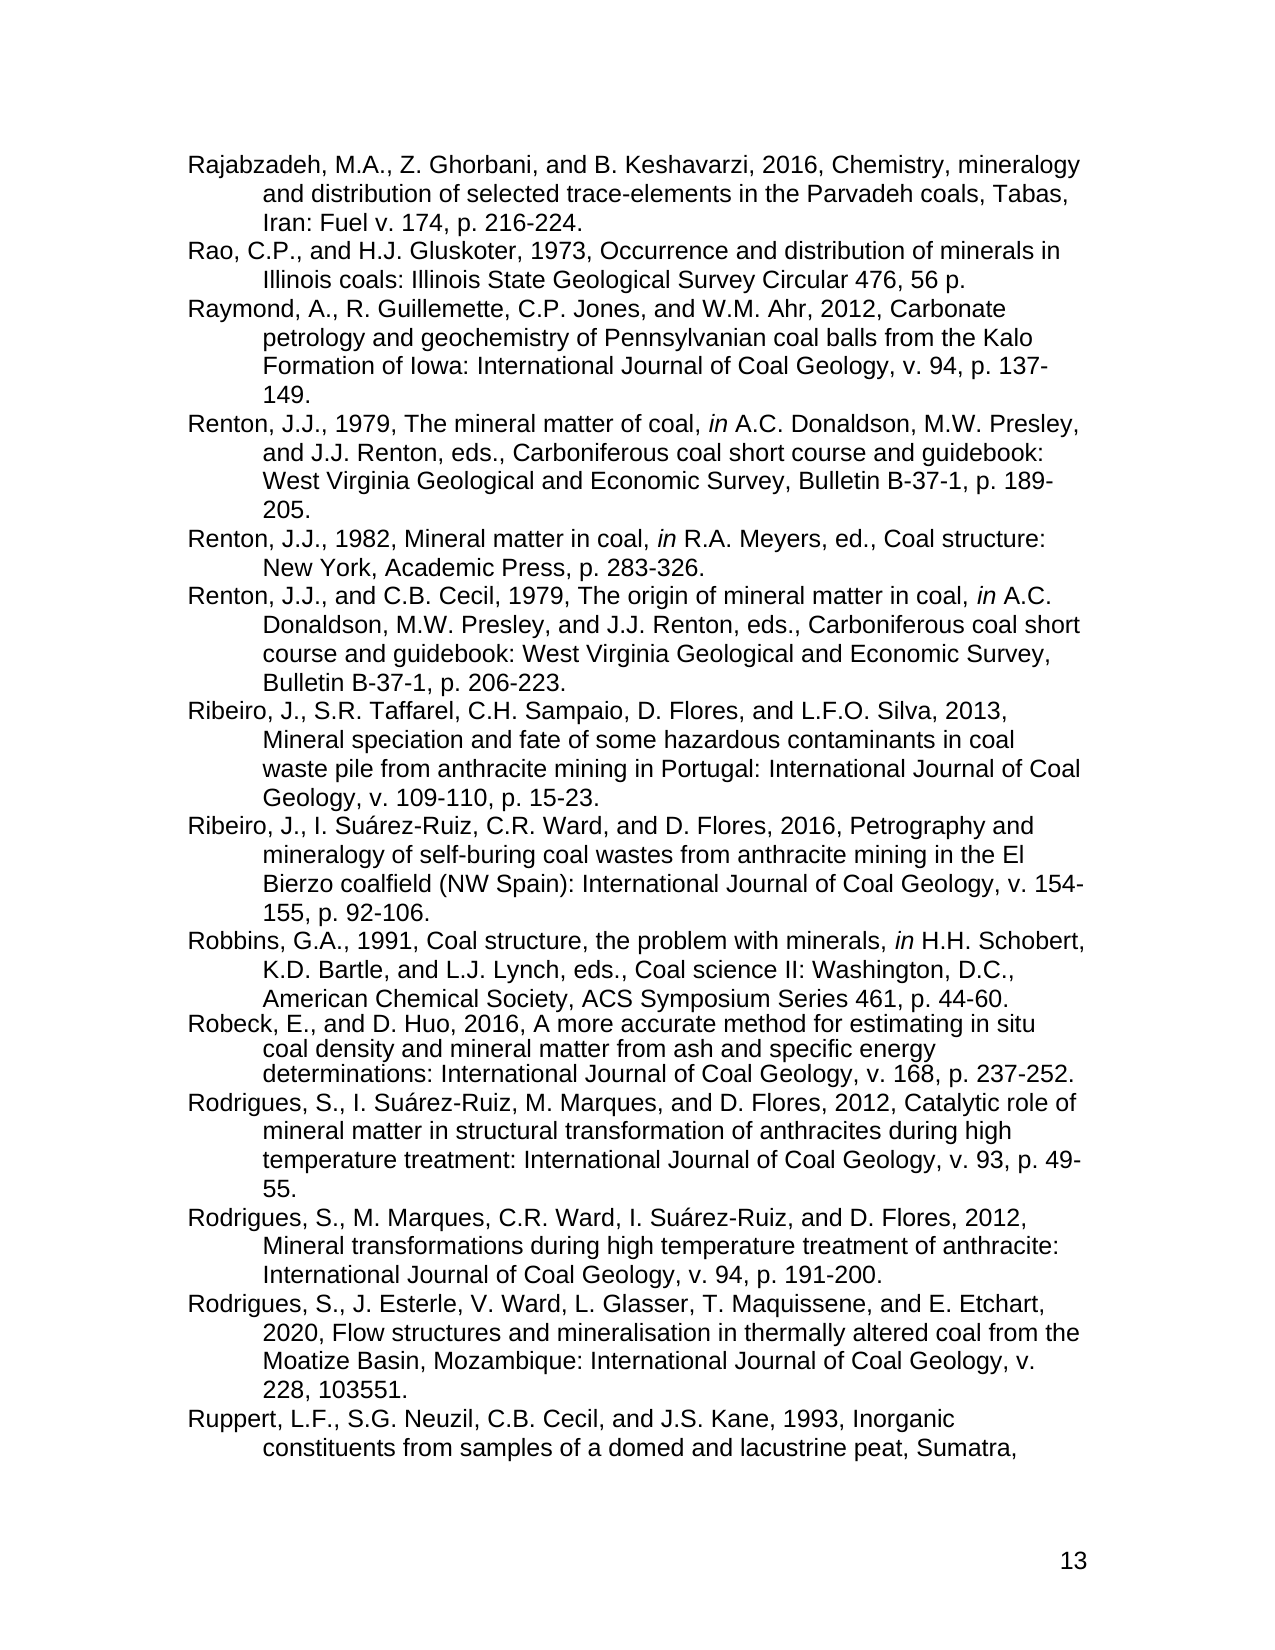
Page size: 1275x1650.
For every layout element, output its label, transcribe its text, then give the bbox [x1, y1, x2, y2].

text Robeck, E., and D. Huo, 2016, A more accurate method for estimating in situ coal density and mineral matter from ash and specific energy determinations: International Journal of Coal Geology, v. 168, p. 237-252. [187, 1012, 1087, 1087]
text , J.J., 1982, Mineral matter in coal, in R.A. Meyers, ed., Coal structure: , Academic Press, p. 283-326. [187, 524, 1087, 581]
text , J.J., 1979, The mineral matter of coal, in A.C. Donaldson, M.W. Presley, and J.J. Renton, eds., Carboniferous coal short course and guidebook: West Virginia Geological and Economic Survey, Bulletin B-37-1, p. 189-205. [187, 409, 1087, 524]
text , J.J., and C.B. Cecil, 1979, The origin of mineral matter in coal, in A.C. Donaldson, M.W. Presley, and J.J. Renton, eds., Carboniferous coal short course and guidebook: West Virginia Geological and Economic Survey, Bulletin B-37-1, p. 206-223. [187, 581, 1087, 696]
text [187, 1404, 1087, 1461]
text Robbins, G.A., 1991, Coal structure, the problem with minerals, in H.H. Schobert, K.D. Bartle, and L.J. Lynch, eds., Coal science II: Washington, D.C., American Chemical Society, ACS Symposium Series 461, p. 44-60. [187, 926, 1087, 1012]
text Ribeiro, J., S.R. Taffarel, C.H. Sampaio, D. Flores, and L.F.O. Silva, 2013, Mineral speciation and fate of some hazardous contaminants in coal waste pile from anthracite mining in Portugal: International Journal of Coal Geology, v. 109-110, p. 15-23. [187, 696, 1087, 811]
text Rajabzadeh, M.A., Z. Ghorbani, and B. Keshavarzi, 2016, Chemistry, mineralogy and distribution of selected trace-elements in the Parvadeh coals, Tabas, Iran: Fuel v. 174, p. 216-224. [187, 150, 1087, 236]
text Raymond, A., R. Guillemette, C.P. Jones, and W.M. Ahr, 2012, Carbonate petrology and geochemistry of Pennsylvanian coal balls from the Kalo Formation of Iowa: International Journal of Coal Geology, v. 94, p. 137-149. [187, 294, 1087, 409]
text Ribeiro, J., I. Suárez-Ruiz, C.R. Ward, and D. Flores, 2016, Petrography and mineralogy of self-buring coal wastes from anthracite mining in the El Bierzo coalfield (NW Spain): International Journal of Coal Geology, v. 154-155, p. 92-106. [187, 811, 1087, 926]
text Rodrigues, S., I. Suárez-Ruiz, M. Marques, and D. Flores, 2012, Catalytic role of mineral matter in structural transformation of anthracites during high temperature treatment: International Journal of Coal Geology, v. 93, p. 49-55. [187, 1087, 1087, 1202]
text Rao, C.P., and H.J. Gluskoter, 1973, Occurrence and distribution of minerals in Illinois coals: Illinois State Geological Survey Circular 476, 56 p. [187, 236, 1087, 294]
text Rodrigues, S., M. Marques, C.R. Ward, I. Suárez-Ruiz, and D. Flores, 2012, Mineral transformations during high temperature treatment of anthracite: International Journal of Coal Geology, v. 94, p. 191-200. [187, 1202, 1087, 1289]
text Rodrigues, S., J. Esterle, V. Ward, L. Glasser, T. Maquissene, and E. Etchart, 2020, Flow structures and mineralisation in thermally altered coal from the Moatize Basin, Mozambique: International Journal of Coal Geology, v. 228, 103551. [187, 1289, 1087, 1404]
